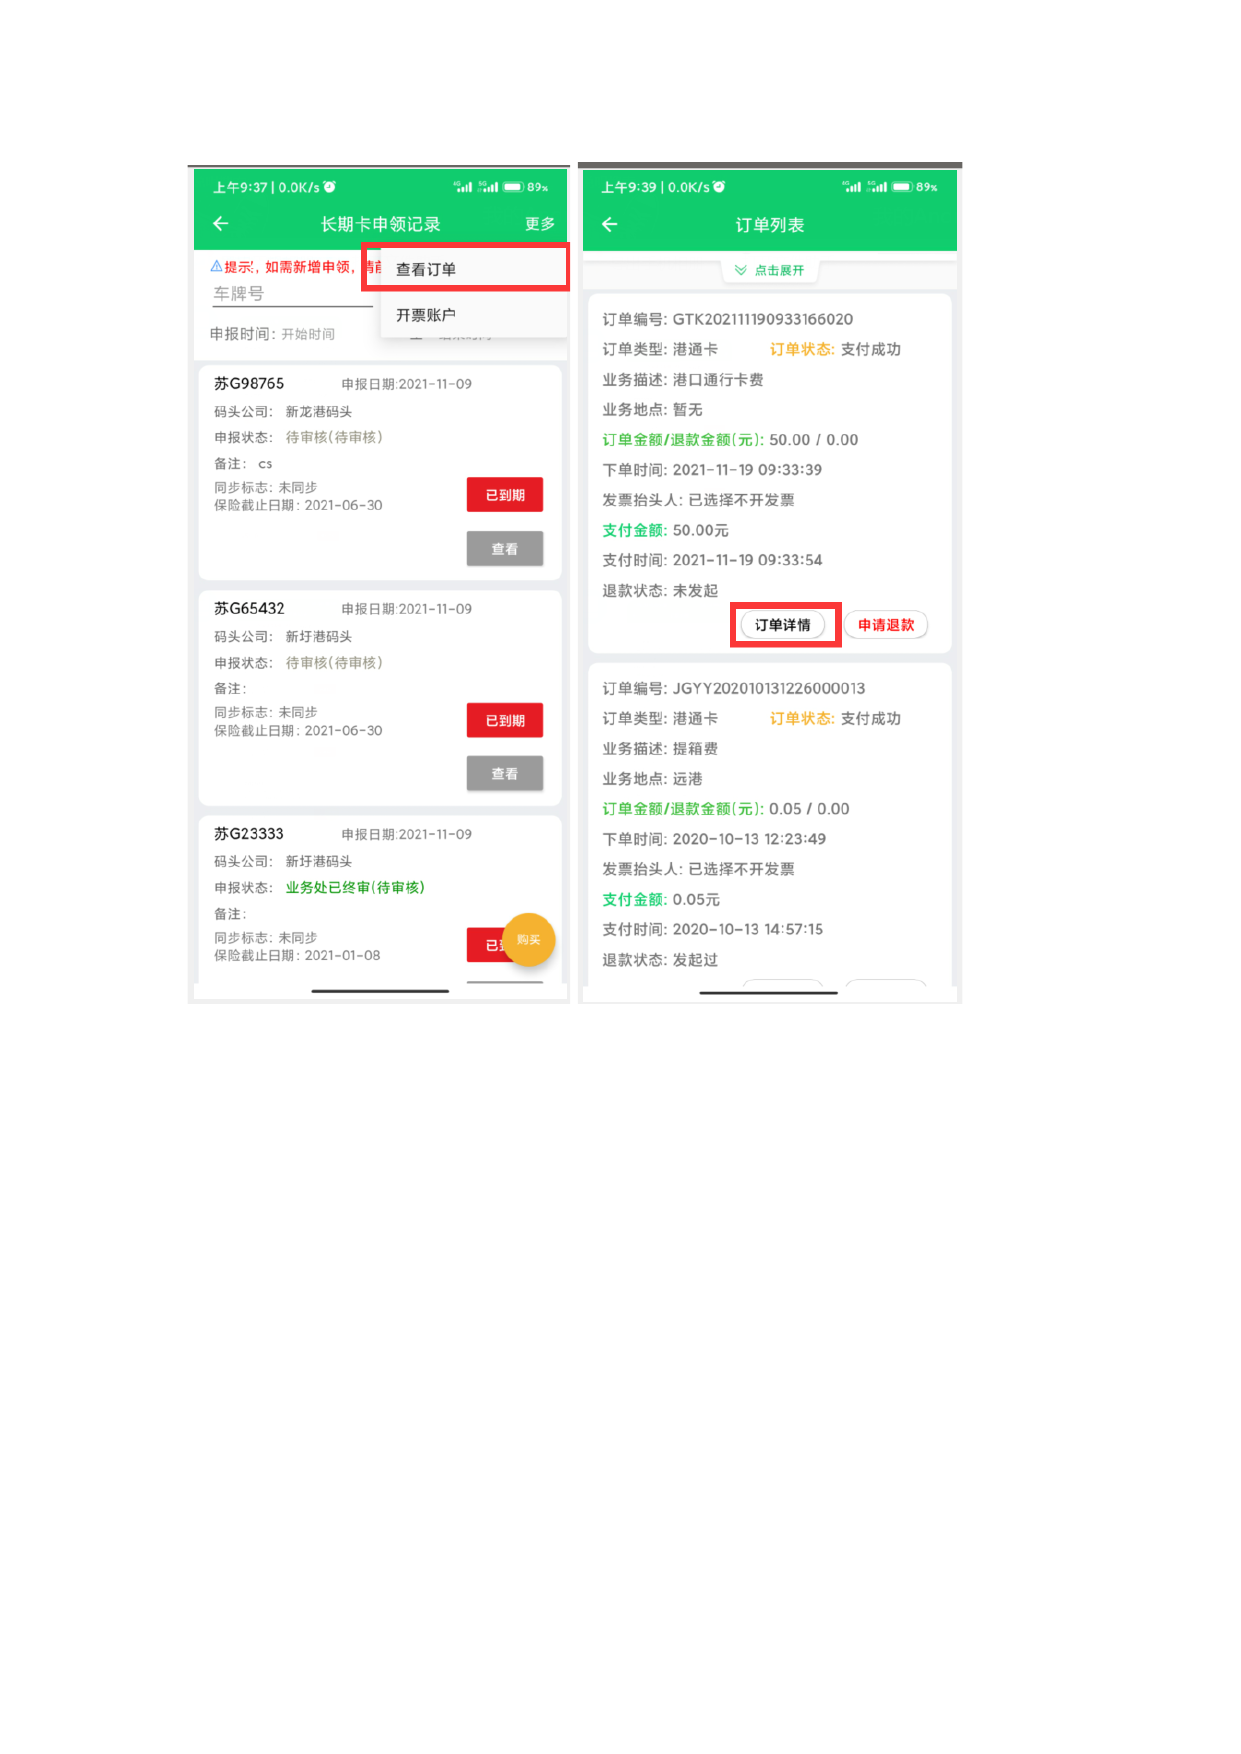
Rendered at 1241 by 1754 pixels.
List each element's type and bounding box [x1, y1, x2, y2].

picture [577, 162, 963, 1004]
picture [187, 165, 571, 1004]
